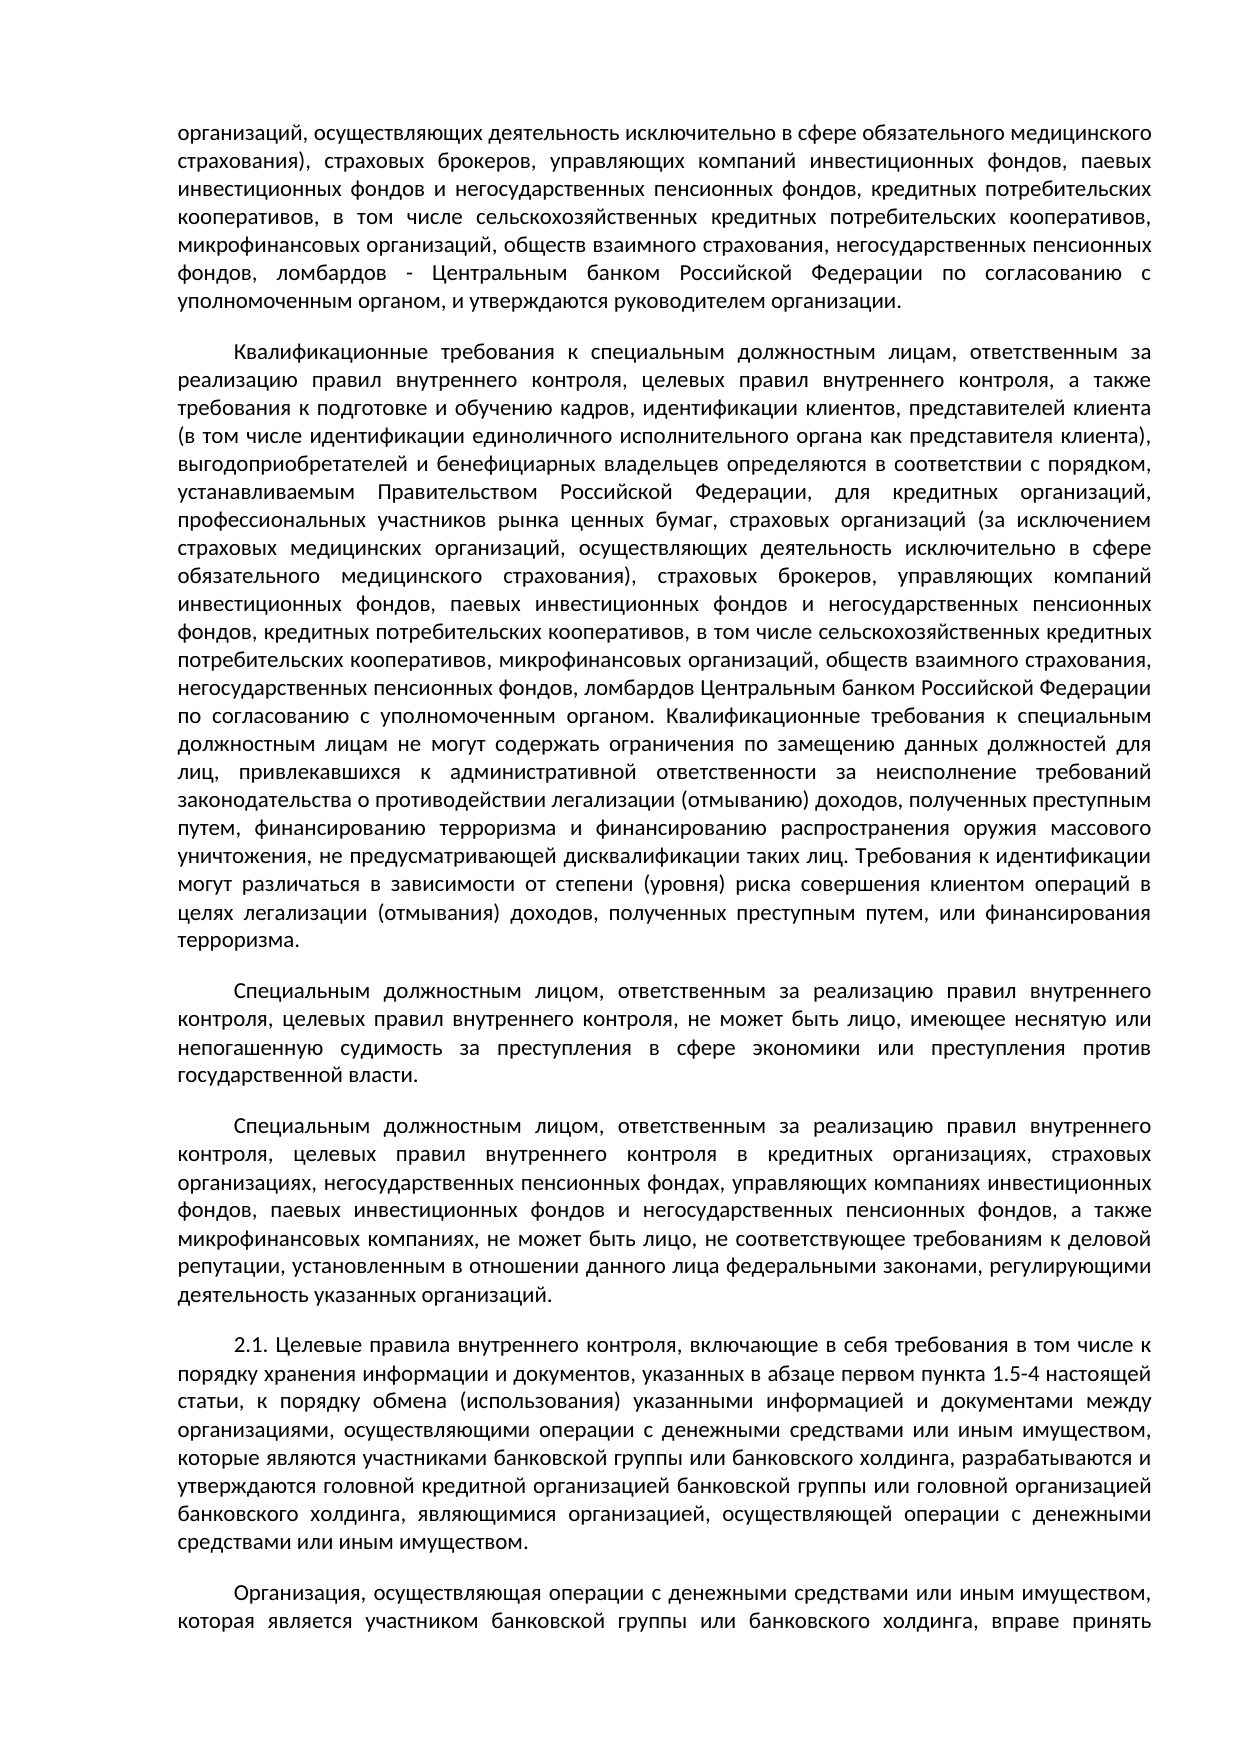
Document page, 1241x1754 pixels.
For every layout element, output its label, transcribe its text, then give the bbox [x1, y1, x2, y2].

text Специальным должностным лицом, ответственным за реализацию правил внутреннего контроля, целевых правил внутреннего контроля, не может быть лицо, имеющее неснятую или непогашенную судимость за преступления в сфере экономики или преступления против государственной власти. [177, 977, 1152, 1089]
text 2.1. Целевые правила внутреннего контроля, включающие в себя требования в том числе к порядку хранения информации и документов, указанных в абзаце первом пункта 1.5-4 настоящей статьи, к порядку обмена (использования) указанными информацией и документами между организациями, осуществляющими операции с денежными средствами или иным имуществом, которые являются участниками банковской группы или банковского холдинга, разрабатываются и утверждаются головной кредитной организацией банковской группы или головной организацией банковского холдинга, являющимися организацией, осуществляющей операции с денежными средствами или иным имуществом. [177, 1331, 1152, 1555]
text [177, 118, 1152, 314]
text Специальным должностным лицом, ответственным за реализацию правил внутреннего контроля, целевых правил внутреннего контроля в кредитных организациях, страховых организациях, негосударственных пенсионных фондах, управляющих компаниях инвестиционных фондов, паевых инвестиционных фондов и негосударственных пенсионных фондов, а также микрофинансовых компаниях, не может быть лицо, не соответствующее требованиям к деловой репутации, установленным в отношении данного лица федеральными законами, регулирующими деятельность указанных организаций. [177, 1112, 1152, 1308]
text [177, 1578, 1152, 1634]
text Квалификационные требования к специальным должностным лицам, ответственным за реализацию правил внутреннего контроля, целевых правил внутреннего контроля, а также требования к подготовке и обучению кадров, идентификации клиентов, представителей клиента (в том числе идентификации единоличного исполнительного органа как представителя клиента), выгодоприобретателей и бенефициарных владельцев определяются в соответствии с порядком, устанавливаемым Правительством Российской Федерации, для кредитных организаций, профессиональных участников рынка ценных бумаг, страховых организаций (за исключением страховых медицинских организаций, осуществляющих деятельность исключительно в сфере обязательного медицинского страхования), страховых брокеров, управляющих компаний инвестиционных фондов, паевых инвестиционных фондов и негосударственных пенсионных фондов, кредитных потребительских кооперативов, в том числе сельскохозяйственных кредитных потребительских кооперативов, микрофинансовых организаций, обществ взаимного страхования, негосударственных пенсионных фондов, ломбардов Центральным банком Российской Федерации по согласованию с уполномоченным органом. Квалификационные требования к специальным должностным лицам не могут содержать ограничения по замещению данных должностей для лиц, привлекавшихся к административной ответственности за неисполнение требований законодательства о противодействии легализации (отмыванию) доходов, полученных преступным путем, финансированию терроризма и финансированию распространения оружия массового уничтожения, не предусматривающей дисквалификации таких лиц. Требования к идентификации могут различаться в зависимости от степени (уровня) риска совершения клиентом операций в целях легализации (отмывания) доходов, полученных преступным путем, или финансирования терроризма. [177, 337, 1152, 954]
